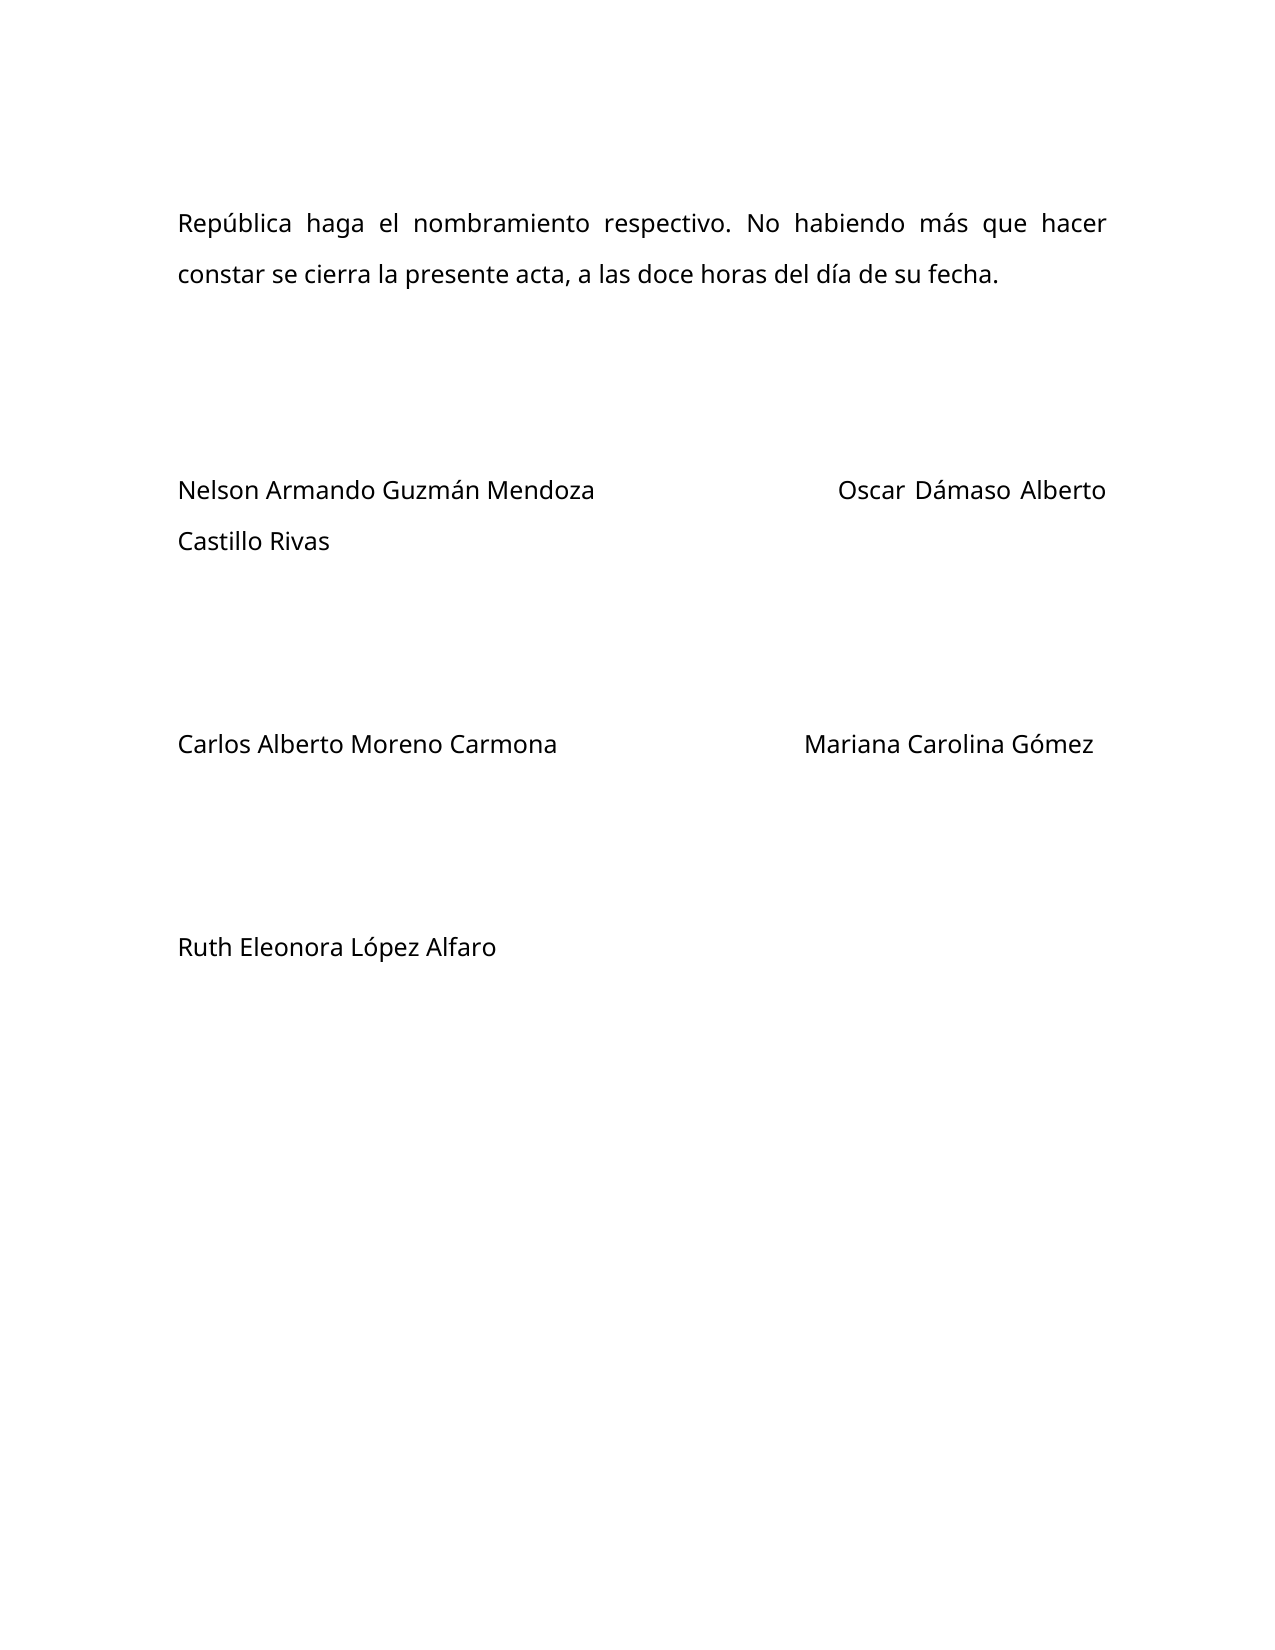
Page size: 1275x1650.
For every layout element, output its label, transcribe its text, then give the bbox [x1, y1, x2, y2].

text Ruth Eleonora López Alfaro [177, 930, 1107, 964]
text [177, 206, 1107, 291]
text Nelson Armando Guzmán Mendoza Oscar Dámaso Alberto Castillo Rivas [177, 473, 1107, 558]
text Carlos Alberto Moreno Carmona Mariana Carolina Gómez [177, 727, 1107, 761]
